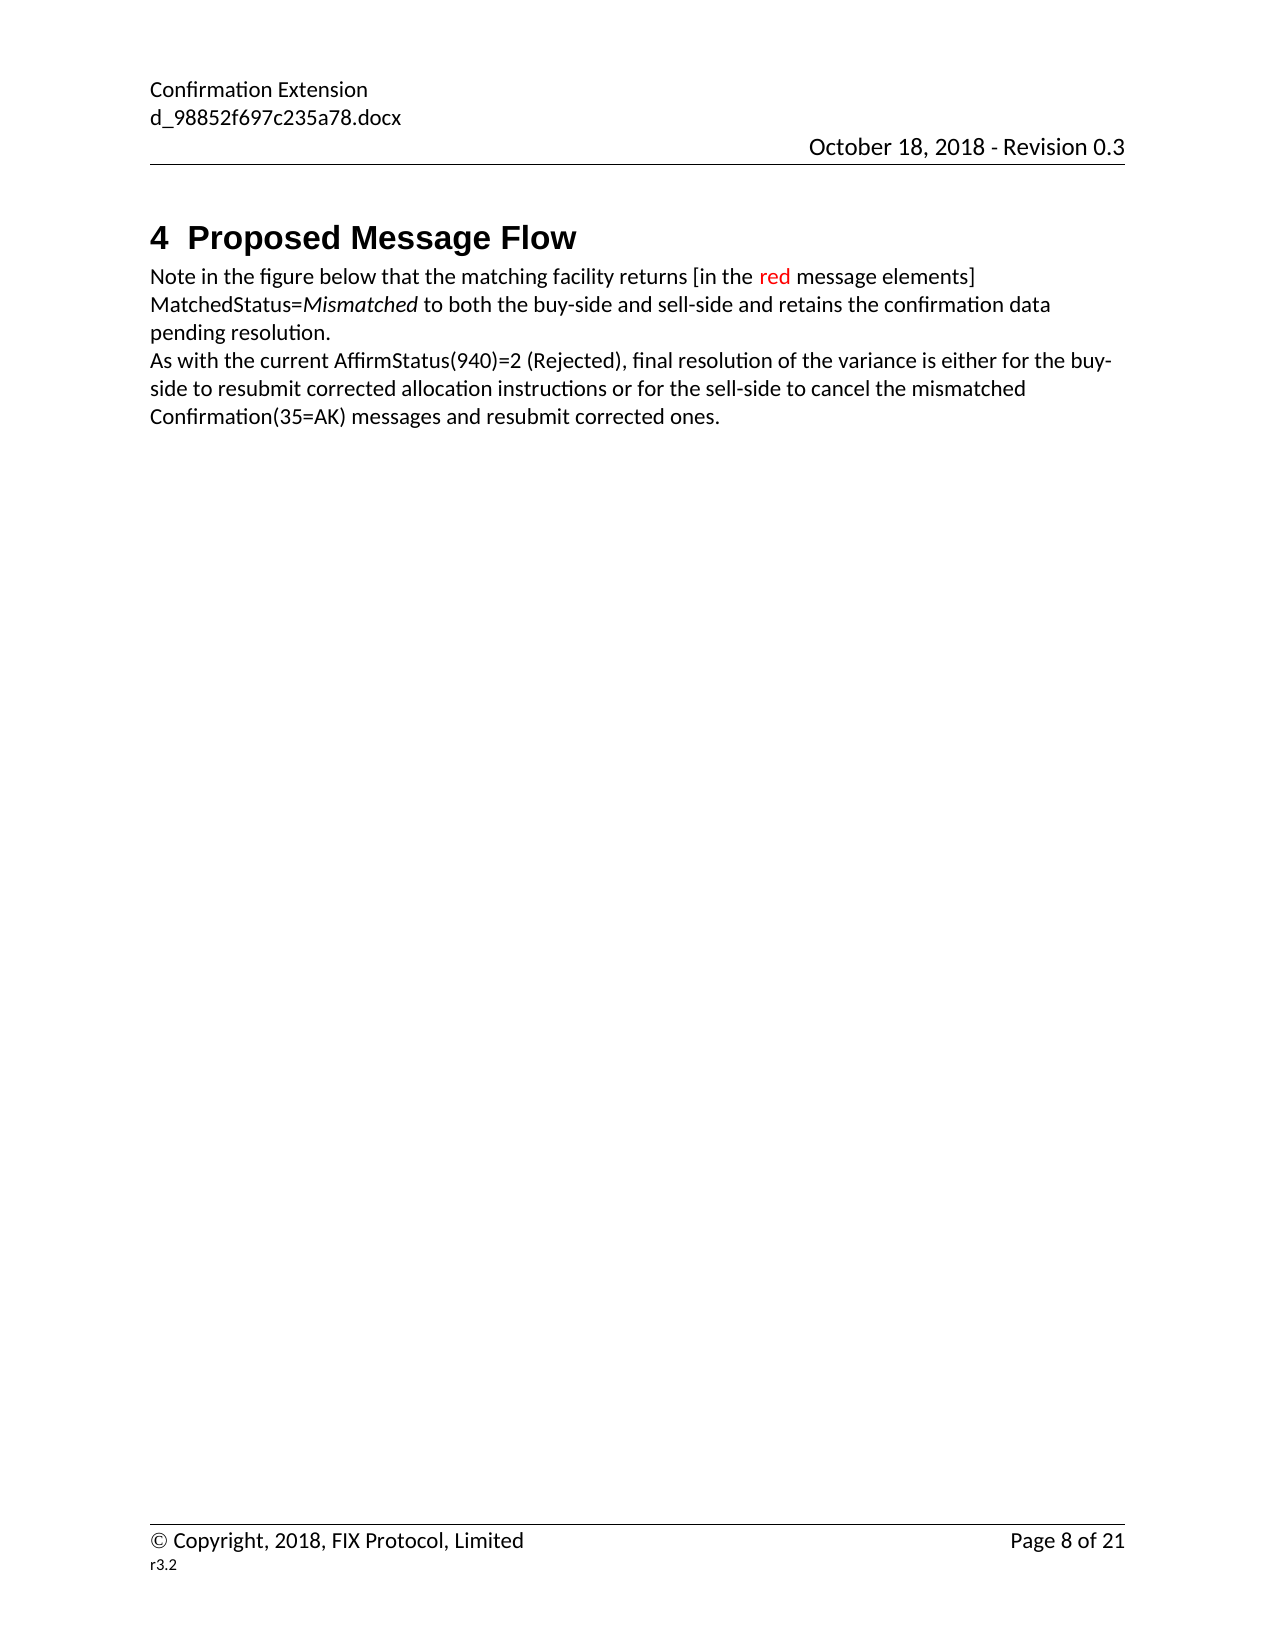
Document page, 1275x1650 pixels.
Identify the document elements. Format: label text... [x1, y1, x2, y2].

text As with the current AffirmStatus(940)=2 (Rejected), final resolution of the variance is either for the buy-side to resubmit corrected allocation instructions or for the sell-side to cancel the mismatched Confirmation(35=AK) messages and resubmit corrected ones. [150, 346, 1125, 431]
subtitle Proposed Message Flow [150, 218, 1125, 256]
text Note in the figure below that the matching facility returns [in the red message elements] MatchedStatus=Mismatched to both the buy-side and sell-side and retains the confirmation data pending resolution. [150, 262, 1125, 346]
